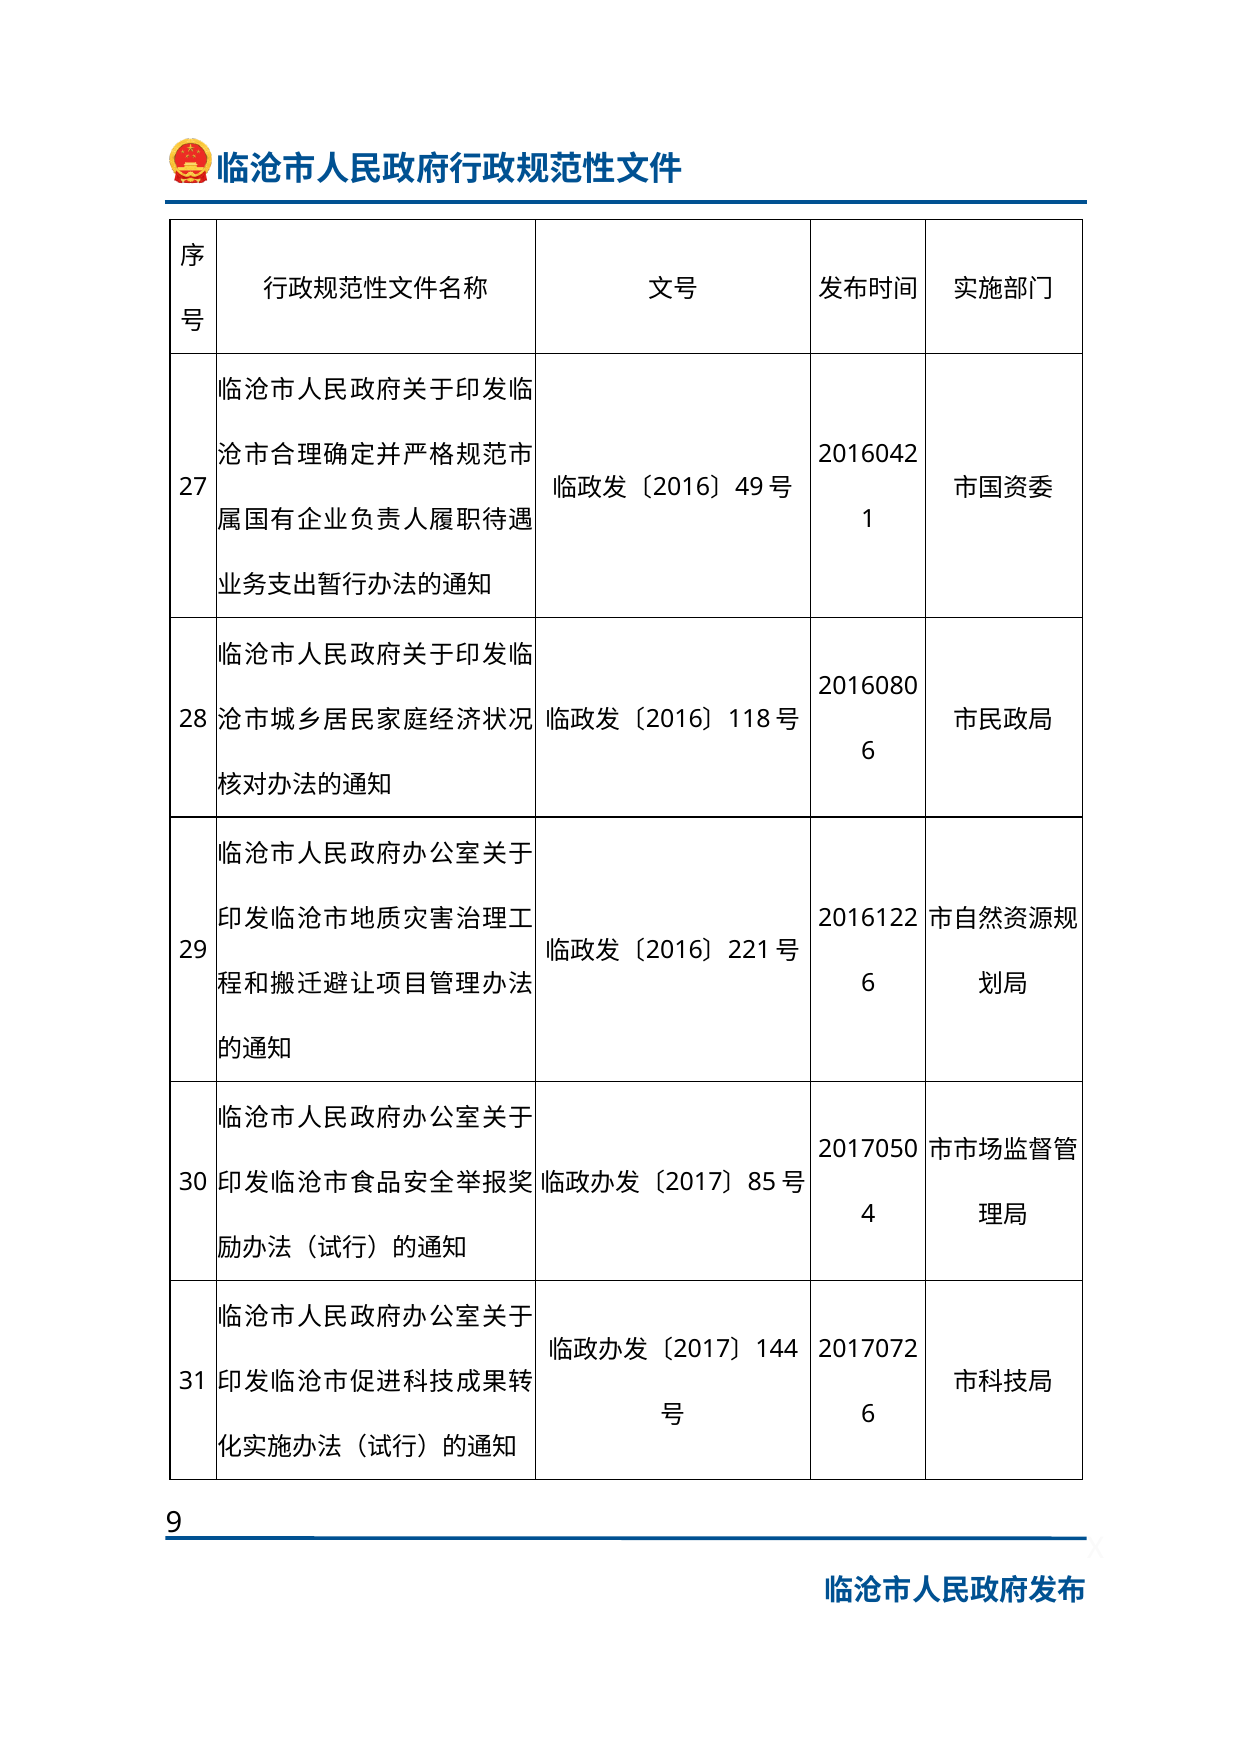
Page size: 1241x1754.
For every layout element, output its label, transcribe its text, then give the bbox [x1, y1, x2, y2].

table_cell 临政办发〔2017〕85号 [536, 1082, 810, 1280]
table_header 行政规范性文件名称 [217, 220, 535, 353]
table_cell 市科技局 [926, 1281, 1082, 1479]
table_header 序号 [171, 220, 216, 353]
picture [165, 136, 216, 187]
table_cell 30 [171, 1082, 216, 1280]
table_cell 20160806 [811, 618, 925, 816]
table_cell 20161226 [811, 818, 925, 1081]
table_cell 临政发〔2016〕221号 [536, 818, 810, 1081]
table_cell 临政发〔2016〕118号 [536, 618, 810, 816]
table_cell 29 [171, 818, 216, 1081]
table_cell 20170726 [811, 1281, 925, 1479]
table_header 实施部门 [926, 220, 1082, 353]
table_cell 27 [171, 354, 216, 617]
table_cell 市自然资源规划局 [926, 818, 1082, 1081]
table_cell 临沧市人民政府关于印发临沧市城乡居民家庭经济状况核对办法的通知 [217, 618, 535, 816]
table_cell 临沧市人民政府关于印发临沧市合理确定并严格规范市属国有企业负责人履职待遇业务支出暂行办法的通知 [217, 354, 535, 617]
table_cell 临政发〔2016〕49号 [536, 354, 810, 617]
table_cell 市国资委 [926, 354, 1082, 617]
table_cell 31 [171, 1281, 216, 1479]
table_cell 20170504 [811, 1082, 925, 1280]
table_header 发布时间 [811, 220, 925, 353]
table_cell 临沧市人民政府办公室关于印发临沧市促进科技成果转化实施办法（试行）的通知 [217, 1281, 535, 1479]
table_cell 20160421 [811, 354, 925, 617]
table_header 文号 [536, 220, 810, 353]
table_cell 市市场监督管理局 [926, 1082, 1082, 1280]
table_cell 28 [171, 618, 216, 816]
table_cell 临沧市人民政府办公室关于印发临沧市地质灾害治理工程和搬迁避让项目管理办法的通知 [217, 818, 535, 1081]
table_cell 临沧市人民政府办公室关于印发临沧市食品安全举报奖励办法（试行）的通知 [217, 1082, 535, 1280]
table_cell 市民政局 [926, 618, 1082, 816]
table_cell 临政办发〔2017〕144号 [536, 1281, 810, 1479]
